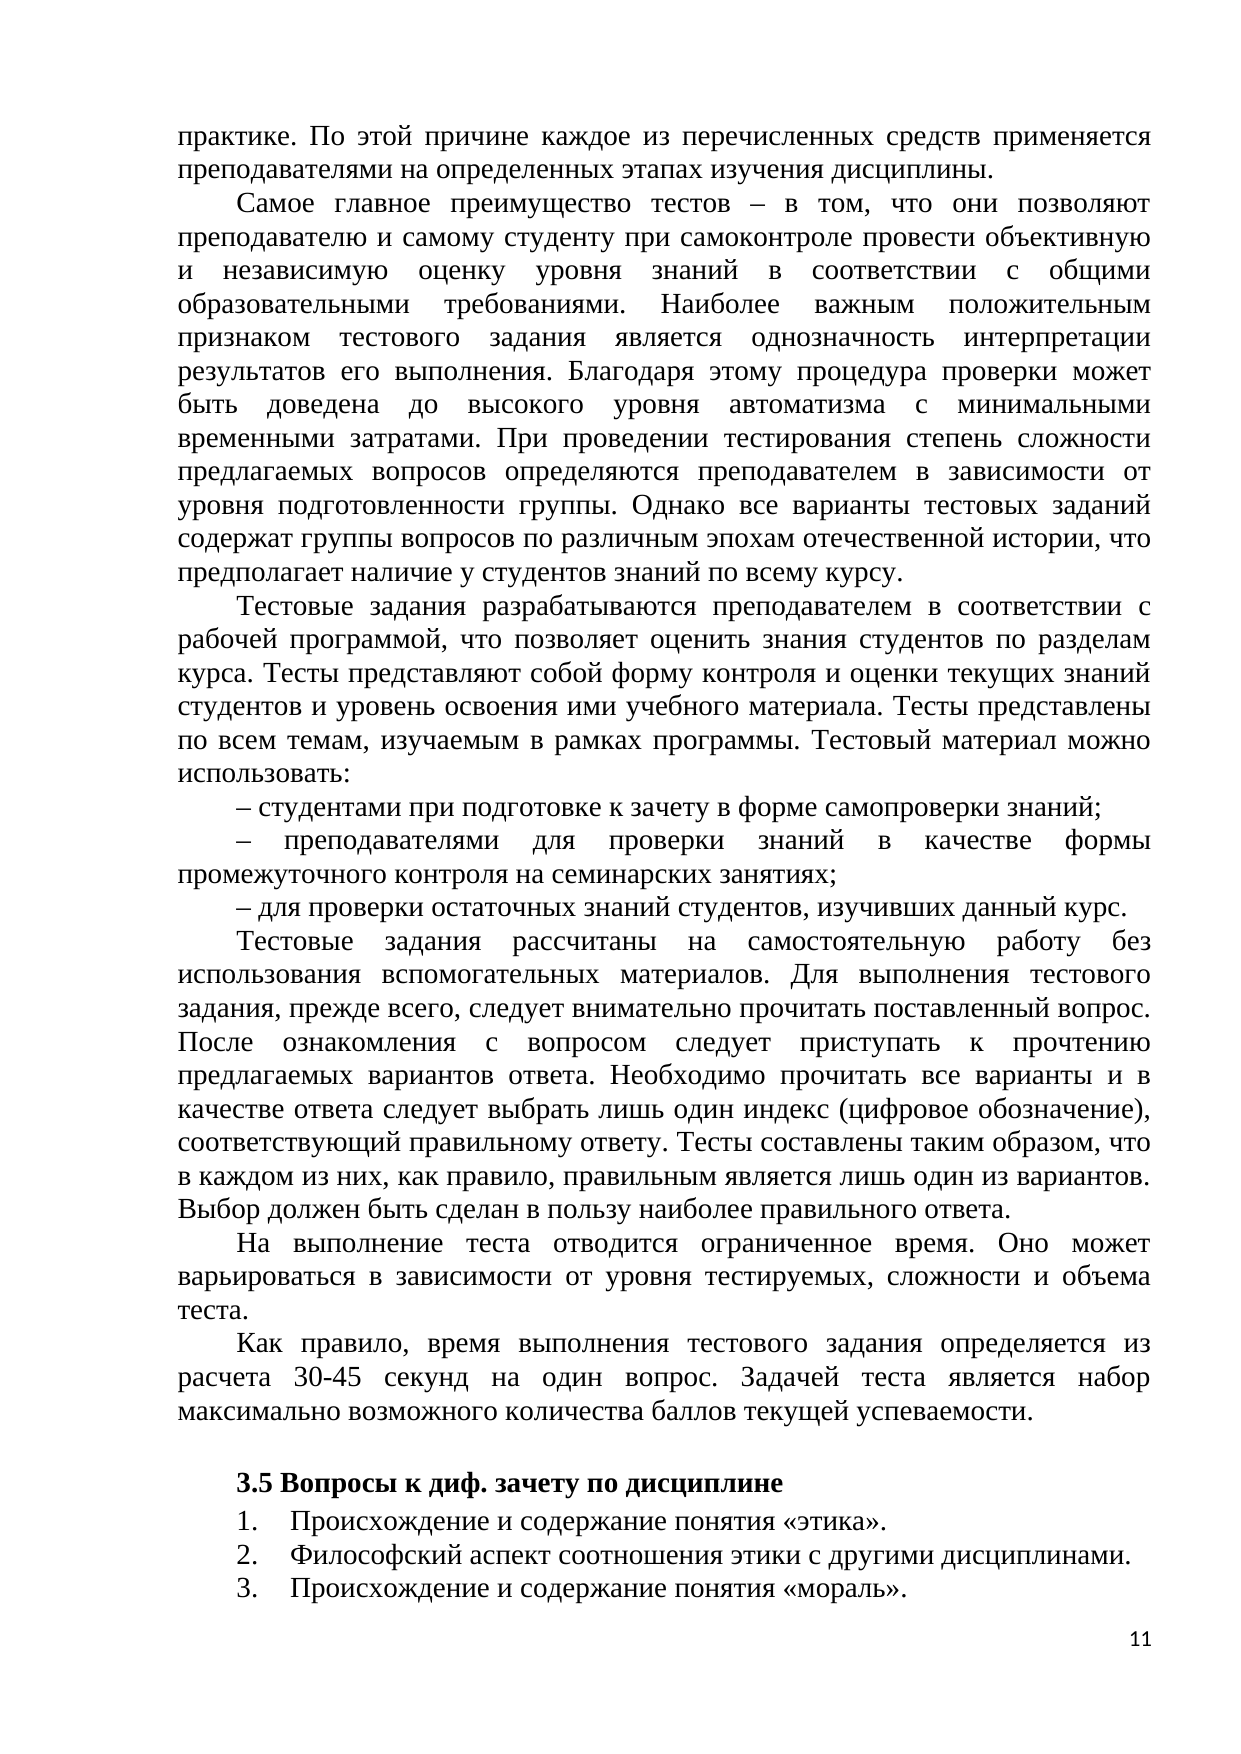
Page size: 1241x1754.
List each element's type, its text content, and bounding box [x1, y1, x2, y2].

text Тестовые задания разрабатываются преподавателем в соответствии с рабочей программой, что позволяет оценить знания студентов по разделам курса. Тесты представляют собой форму контроля и оценки текущих знаний студентов и уровень освоения ими учебного материала. Тесты представлены по всем темам, изучаемым в рамках программы. Тестовый материал можно использовать: [177, 588, 1152, 789]
text На выполнение теста отводится ограниченное время. Оно может варьироваться в зависимости от уровня тестируемых, сложности и объема теста. [177, 1225, 1152, 1326]
text Тестовые задания рассчитаны на самостоятельную работу без использования вспомогательных материалов. Для выполнения тестового задания, прежде всего, следует внимательно прочитать поставленный вопрос. После ознакомления с вопросом следует приступать к прочтению предлагаемых вариантов ответа. Необходимо прочитать все варианты и в качестве ответа следует выбрать лишь один индекс (цифровое обозначение), соответствующий правильному ответу. Тесты составлены таким образом, что в каждом из них, как правило, правильным является лишь один из вариантов. Выбор должен быть сделан в пользу наиболее правильного ответа. [177, 923, 1152, 1225]
list Философский аспект соотношения этики с другими дисциплинами. [177, 1537, 1152, 1570]
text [177, 118, 1152, 185]
text – студентами при подготовке к зачету в форме самопроверки знаний; [177, 789, 1152, 822]
text 3.5 Вопросы к диф. зачету по дисциплине [177, 1465, 1152, 1498]
text Самое главное преимущество тестов – в том, что они позволяют преподавателю и самому студенту при самоконтроле провести объективную и независимую оценку уровня знаний в соответствии с общими образовательными требованиями. Наиболее важным положительным признаком тестового задания является однозначность интерпретации результатов его выполнения. Благодаря этому процедура проверки может быть доведена до высокого уровня автоматизма с минимальными временными затратами. При проведении тестирования степень сложности предлагаемых вопросов определяются преподавателем в зависимости от уровня подготовленности группы. Однако все варианты тестовых заданий содержат группы вопросов по различным эпохам отечественной истории, что предполагает наличие у студентов знаний по всему курсу. [177, 185, 1152, 588]
list Происхождение и содержание понятия «этика». [177, 1503, 1152, 1537]
text – преподавателями для проверки знаний в качестве формы промежуточного контроля на семинарских занятиях; [177, 822, 1152, 889]
text – для проверки остаточных знаний студентов, изучивших данный курс. [177, 889, 1152, 923]
text Как правило, время выполнения тестового задания определяется из расчета 30-45 секунд на один вопрос. Задачей теста является набор максимально возможного количества баллов текущей успеваемости. [177, 1326, 1152, 1426]
list Происхождение и содержание понятия «мораль». [177, 1570, 1152, 1604]
